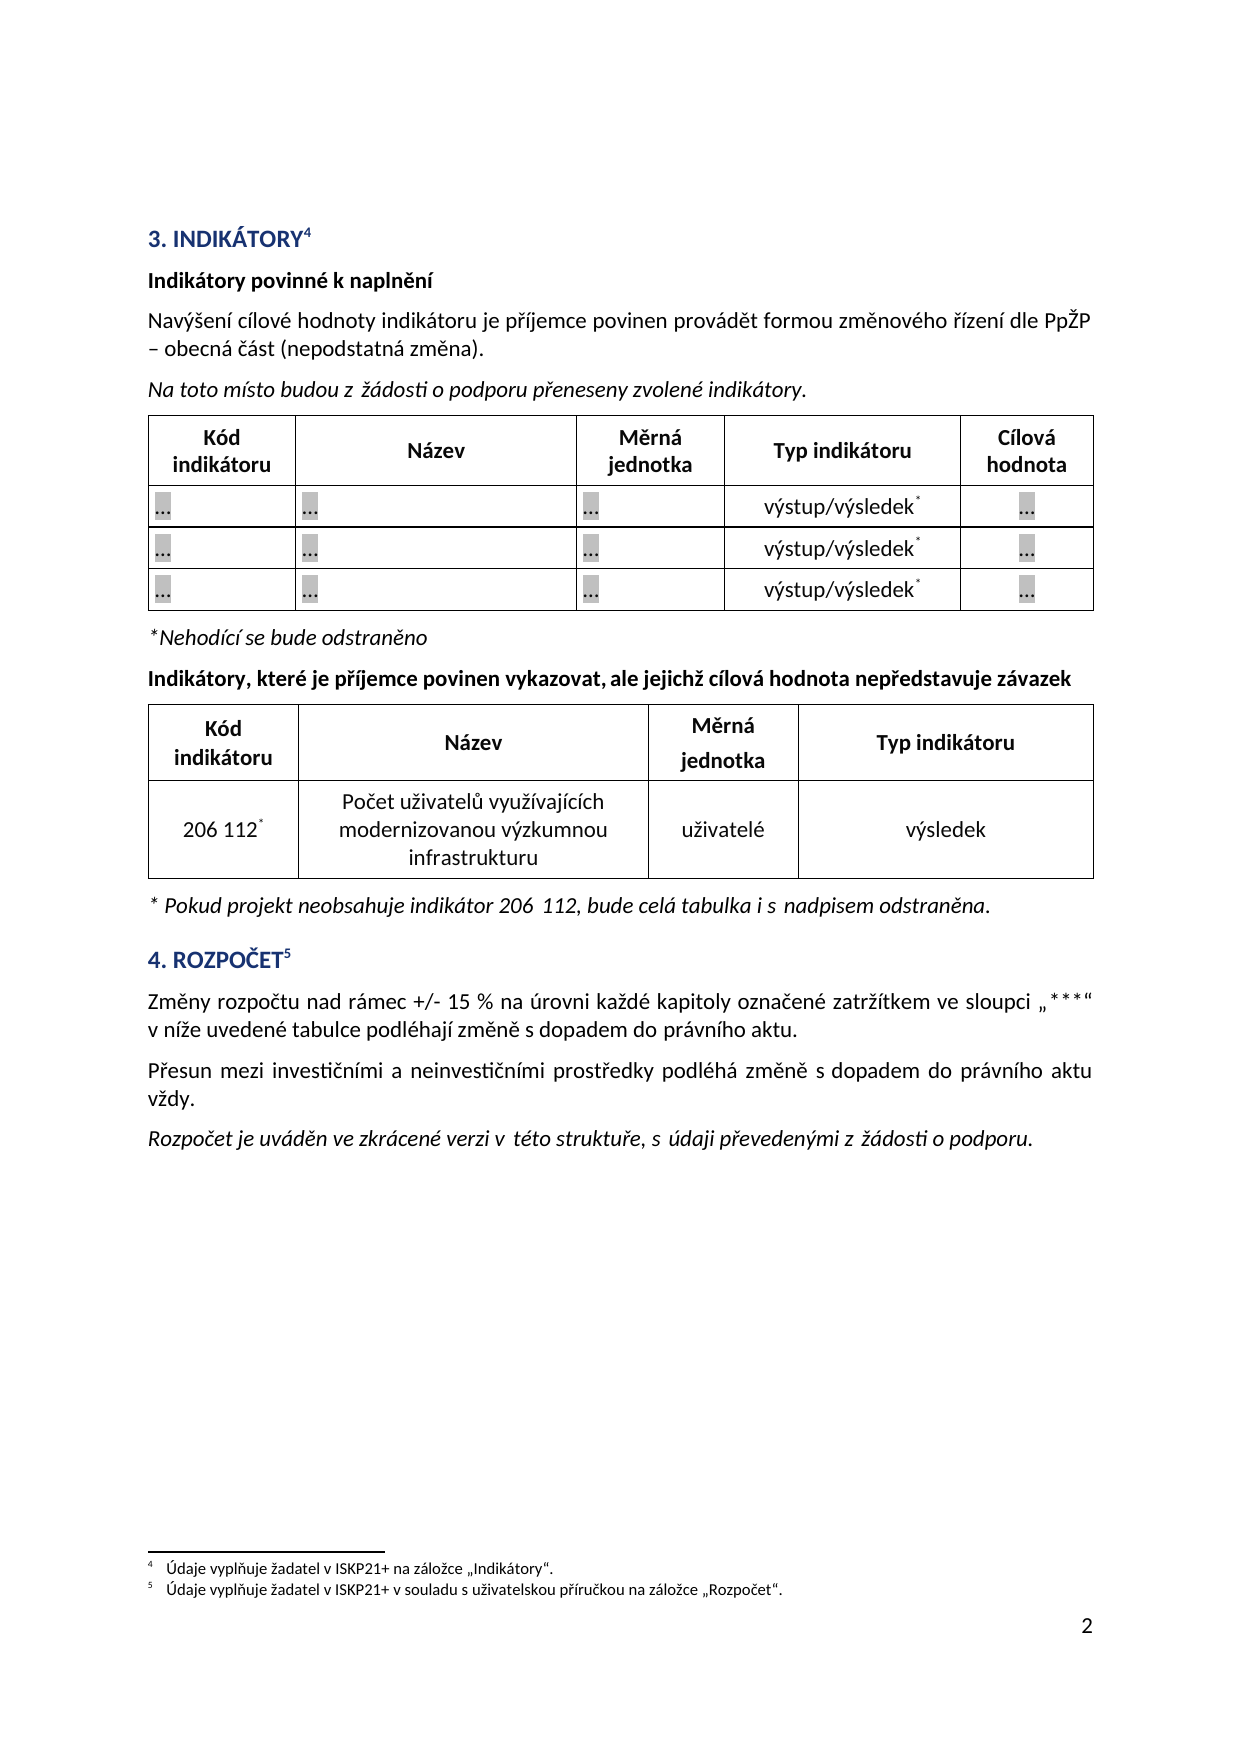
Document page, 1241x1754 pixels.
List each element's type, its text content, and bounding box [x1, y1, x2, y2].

table_header Kód indikátoru [149, 705, 298, 780]
text Změny rozpočtu nad rámec +/- 15 % na úrovni každé kapitoly označené zatržítkem ve sloupci „***“ v níže uvedené tabulce podléhají změně s dopadem do právního aktu. [148, 987, 1092, 1043]
table_cell … [961, 486, 1093, 526]
table_cell … [577, 528, 724, 568]
text Indikátory povinné k naplnění [148, 266, 1092, 294]
text Přesun mezi investičními a neinvestičními prostředky podléhá změně s dopadem do právního aktu vždy. [148, 1056, 1092, 1112]
table_cell … [961, 569, 1093, 609]
table_cell … [961, 528, 1093, 568]
table_cell … [149, 569, 295, 609]
table_cell … [577, 486, 724, 526]
table_cell … [296, 528, 576, 568]
table_header Kód indikátoru [149, 416, 295, 485]
table_cell … [296, 486, 576, 526]
table_cell výsledek [799, 781, 1093, 878]
table_header Měrná jednotka [649, 705, 798, 780]
table_header Název [299, 705, 648, 780]
table_cell výstup/výsledek* [725, 528, 960, 568]
text Rozpočet je uváděn ve zkrácené verzi v této struktuře, s údaji převedenými z žádosti o podporu. [148, 1124, 1092, 1152]
table_cell 206 112* [149, 781, 298, 878]
table_header Cílová hodnota [961, 416, 1093, 485]
table_cell Počet uživatelů využívajících modernizovanou výzkumnou infrastrukturu [299, 781, 648, 878]
table_cell … [149, 528, 295, 568]
table_cell výstup/výsledek* [725, 486, 960, 526]
table_cell … [577, 569, 724, 609]
text Indikátory, které je příjemce povinen vykazovat, ale jejichž cílová hodnota nepředstavuje závazek [148, 664, 1092, 692]
table_header Typ indikátoru [799, 705, 1093, 780]
table_cell … [296, 569, 576, 609]
table_cell uživatelé [649, 781, 798, 878]
text * Pokud projekt neobsahuje indikátor 206 112, bude celá tabulka i s nadpisem odstraněna. [148, 891, 1092, 919]
table_header Měrná jednotka [577, 416, 724, 485]
table_cell výstup/výsledek* [725, 569, 960, 609]
table_header Typ indikátoru [725, 416, 960, 485]
subtitle indikátory [148, 223, 1092, 253]
subtitle Rozpočet [148, 944, 1092, 975]
table_header Název [296, 416, 576, 485]
text *Nehodící se bude odstraněno [148, 623, 1092, 651]
text Na toto místo budou z žádosti o podporu přeneseny zvolené indikátory. [148, 375, 1092, 403]
text Navýšení cílové hodnoty indikátoru je příjemce povinen provádět formou změnového řízení dle PpŽP – obecná část (nepodstatná změna). [148, 306, 1092, 362]
table_cell … [149, 486, 295, 526]
